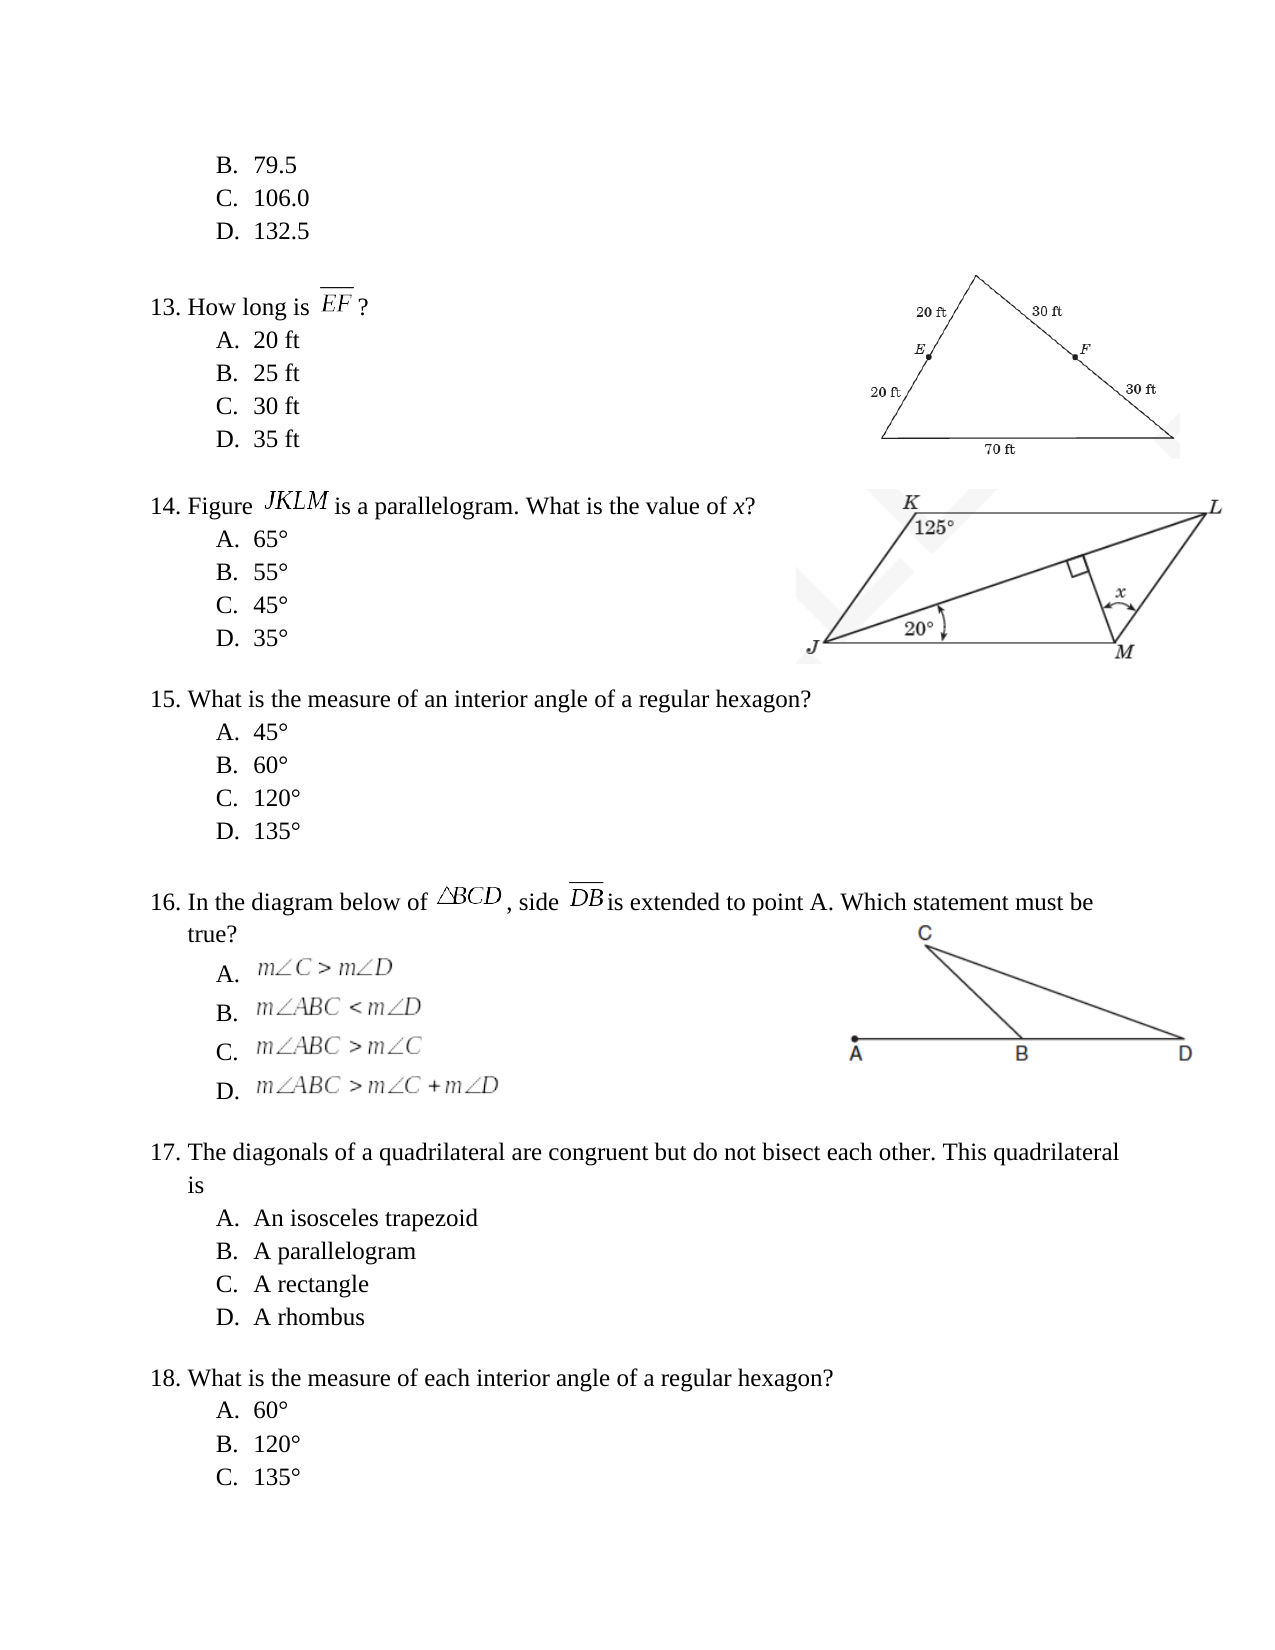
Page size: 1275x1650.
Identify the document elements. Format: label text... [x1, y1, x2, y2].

list A rectangle [216, 1269, 1125, 1298]
list 35° [216, 623, 796, 652]
list 55° [216, 557, 796, 586]
list 120° [216, 1429, 1125, 1457]
list 45° [216, 717, 1125, 746]
list A parallelogram [216, 1236, 1125, 1265]
list 135° [216, 816, 1125, 844]
list 135° [216, 1462, 1125, 1490]
list In the diagram below of , side is extended to point A. Which statement must be true? [150, 876, 1125, 948]
list The diagonals of a quadrilateral are congruent but do not bisect each other. This quadrilateral is [150, 1137, 1125, 1199]
list 120° [216, 783, 1125, 812]
list How long is ? [150, 282, 865, 321]
list 60° [216, 1396, 1125, 1424]
list 25 ft [216, 358, 865, 387]
list What is the measure of each interior angle of a regular hexagon? [150, 1363, 1125, 1391]
list 106.0 [216, 183, 1125, 212]
list 60° [216, 750, 1125, 778]
list What is the measure of an interior angle of a regular hexagon? [150, 684, 1125, 712]
list 30 ft [216, 391, 865, 420]
list A rhombus [216, 1302, 1125, 1331]
list An isosceles trapezoid [216, 1203, 1125, 1232]
list 65° [216, 524, 796, 553]
list Figure is a parallelogram. What is the value of x? [150, 485, 1125, 520]
list 45° [216, 590, 796, 619]
list 35 ft [216, 424, 865, 453]
list 20 ft [216, 325, 865, 354]
list 79.5 [216, 150, 1125, 179]
list 132.5 [216, 216, 1125, 245]
